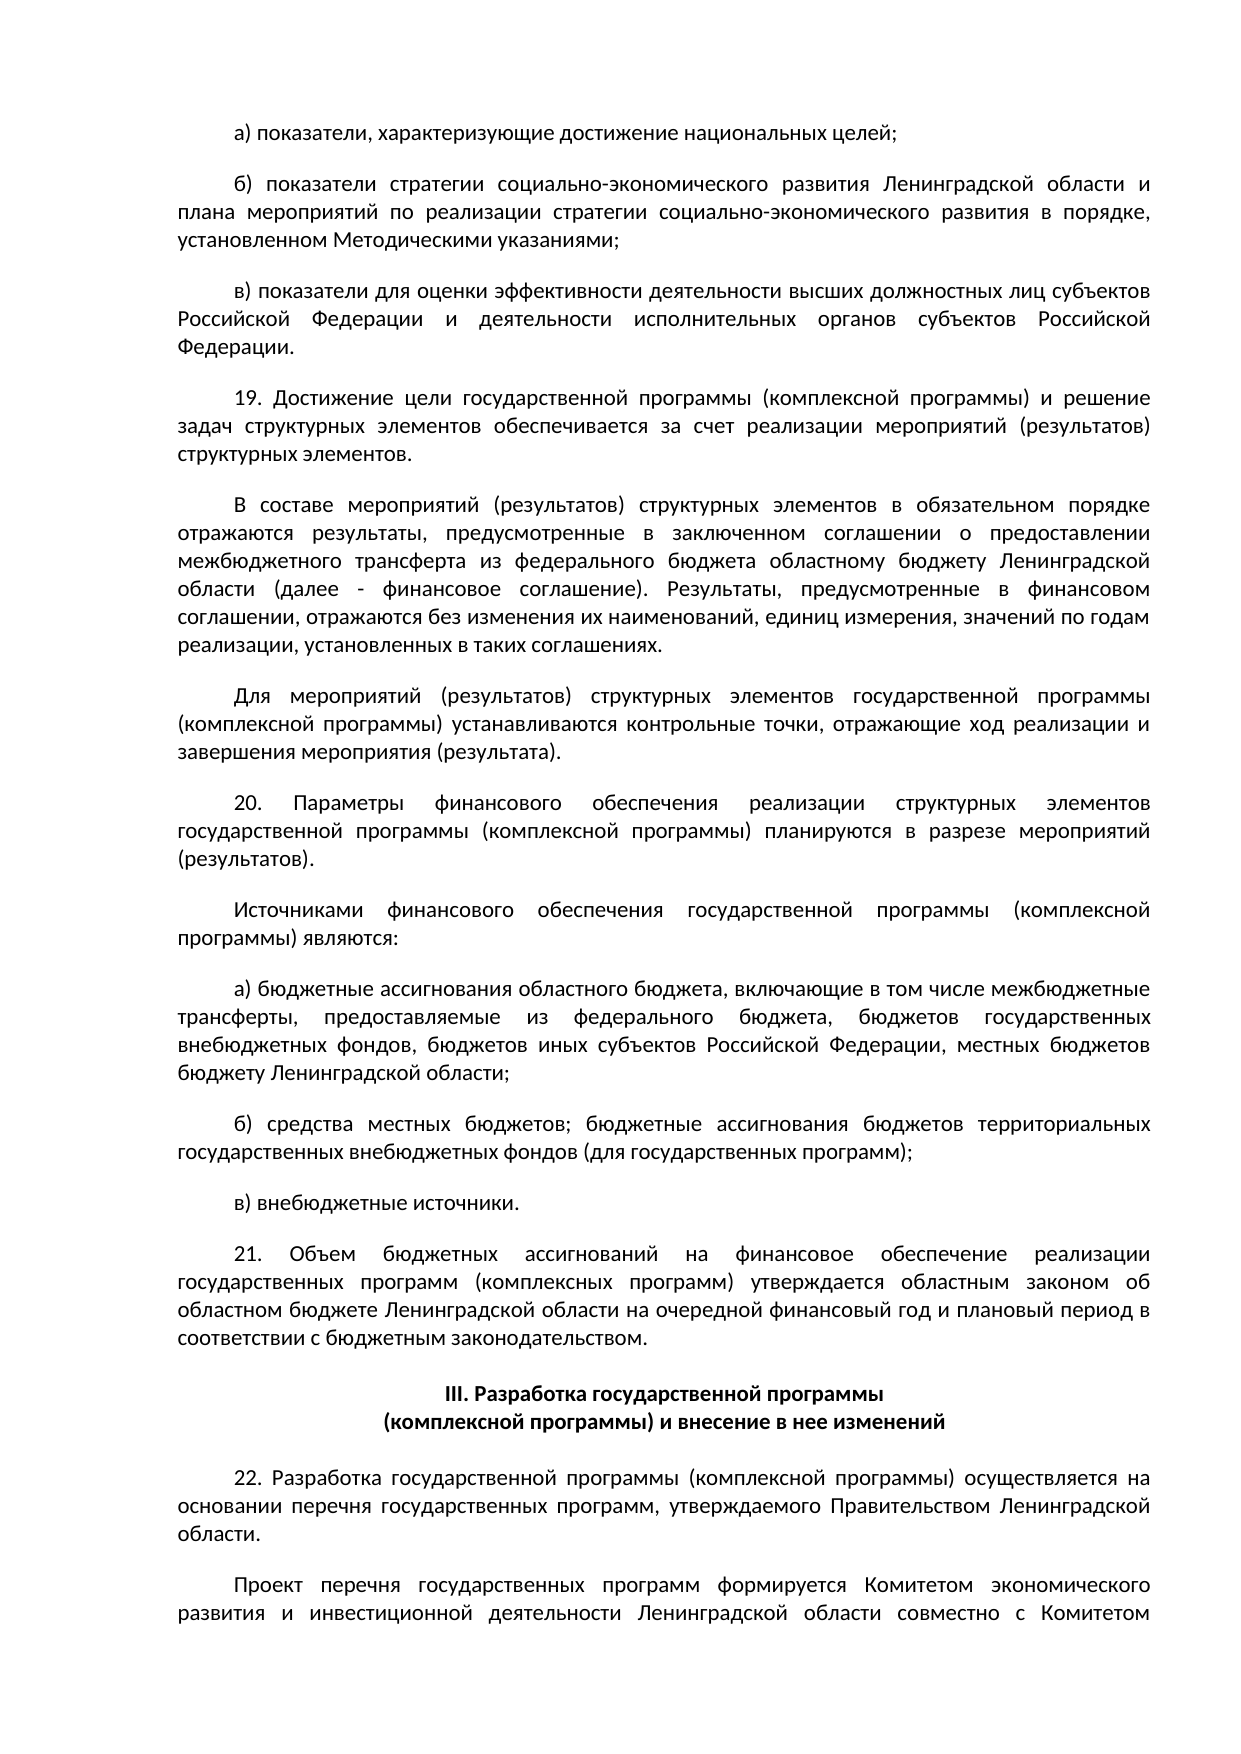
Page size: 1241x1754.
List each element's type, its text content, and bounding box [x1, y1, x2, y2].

text В составе мероприятий (результатов) структурных элементов в обязательном порядке отражаются результаты, предусмотренные в заключенном соглашении о предоставлении межбюджетного трансферта из федерального бюджета областному бюджету Ленинградской области (далее - финансовое соглашение). Результаты, предусмотренные в финансовом соглашении, отражаются без изменения их наименований, единиц измерения, значений по годам реализации, установленных в таких соглашениях. [177, 490, 1152, 658]
text б) средства местных бюджетов; бюджетные ассигнования бюджетов территориальных государственных внебюджетных фондов (для государственных программ); [177, 1109, 1152, 1165]
text 22. Разработка государственной программы (комплексной программы) осуществляется на основании перечня государственных программ, утверждаемого Правительством Ленинградской области. [177, 1463, 1152, 1547]
text 20. Параметры финансового обеспечения реализации структурных элементов государственной программы (комплексной программы) планируются в разрезе мероприятий (результатов). [177, 788, 1152, 872]
text а) показатели, характеризующие достижение национальных целей; [177, 118, 1152, 146]
text Источниками финансового обеспечения государственной программы (комплексной программы) являются: [177, 895, 1152, 951]
text 19. Достижение цели государственной программы (комплексной программы) и решение задач структурных элементов обеспечивается за счет реализации мероприятий (результатов) структурных элементов. [177, 383, 1152, 467]
text в) внебюджетные источники. [177, 1188, 1152, 1216]
text а) бюджетные ассигнования областного бюджета, включающие в том числе межбюджетные трансферты, предоставляемые из федерального бюджета, бюджетов государственных внебюджетных фондов, бюджетов иных субъектов Российской Федерации, местных бюджетов бюджету Ленинградской области; [177, 974, 1152, 1086]
title III. Разработка государственной программы [177, 1379, 1152, 1407]
text 21. Объем бюджетных ассигнований на финансовое обеспечение реализации государственных программ (комплексных программ) утверждается областным законом об областном бюджете Ленинградской области на очередной финансовый год и плановый период в соответствии с бюджетным законодательством. [177, 1239, 1152, 1351]
title (комплексной программы) и внесение в нее изменений [177, 1407, 1152, 1435]
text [177, 1570, 1152, 1626]
text в) показатели для оценки эффективности деятельности высших должностных лиц субъектов Российской Федерации и деятельности исполнительных органов субъектов Российской Федерации. [177, 276, 1152, 360]
text б) показатели стратегии социально-экономического развития Ленинградской области и плана мероприятий по реализации стратегии социально-экономического развития в порядке, установленном Методическими указаниями; [177, 169, 1152, 253]
text Для мероприятий (результатов) структурных элементов государственной программы (комплексной программы) устанавливаются контрольные точки, отражающие ход реализации и завершения мероприятия (результата). [177, 681, 1152, 765]
